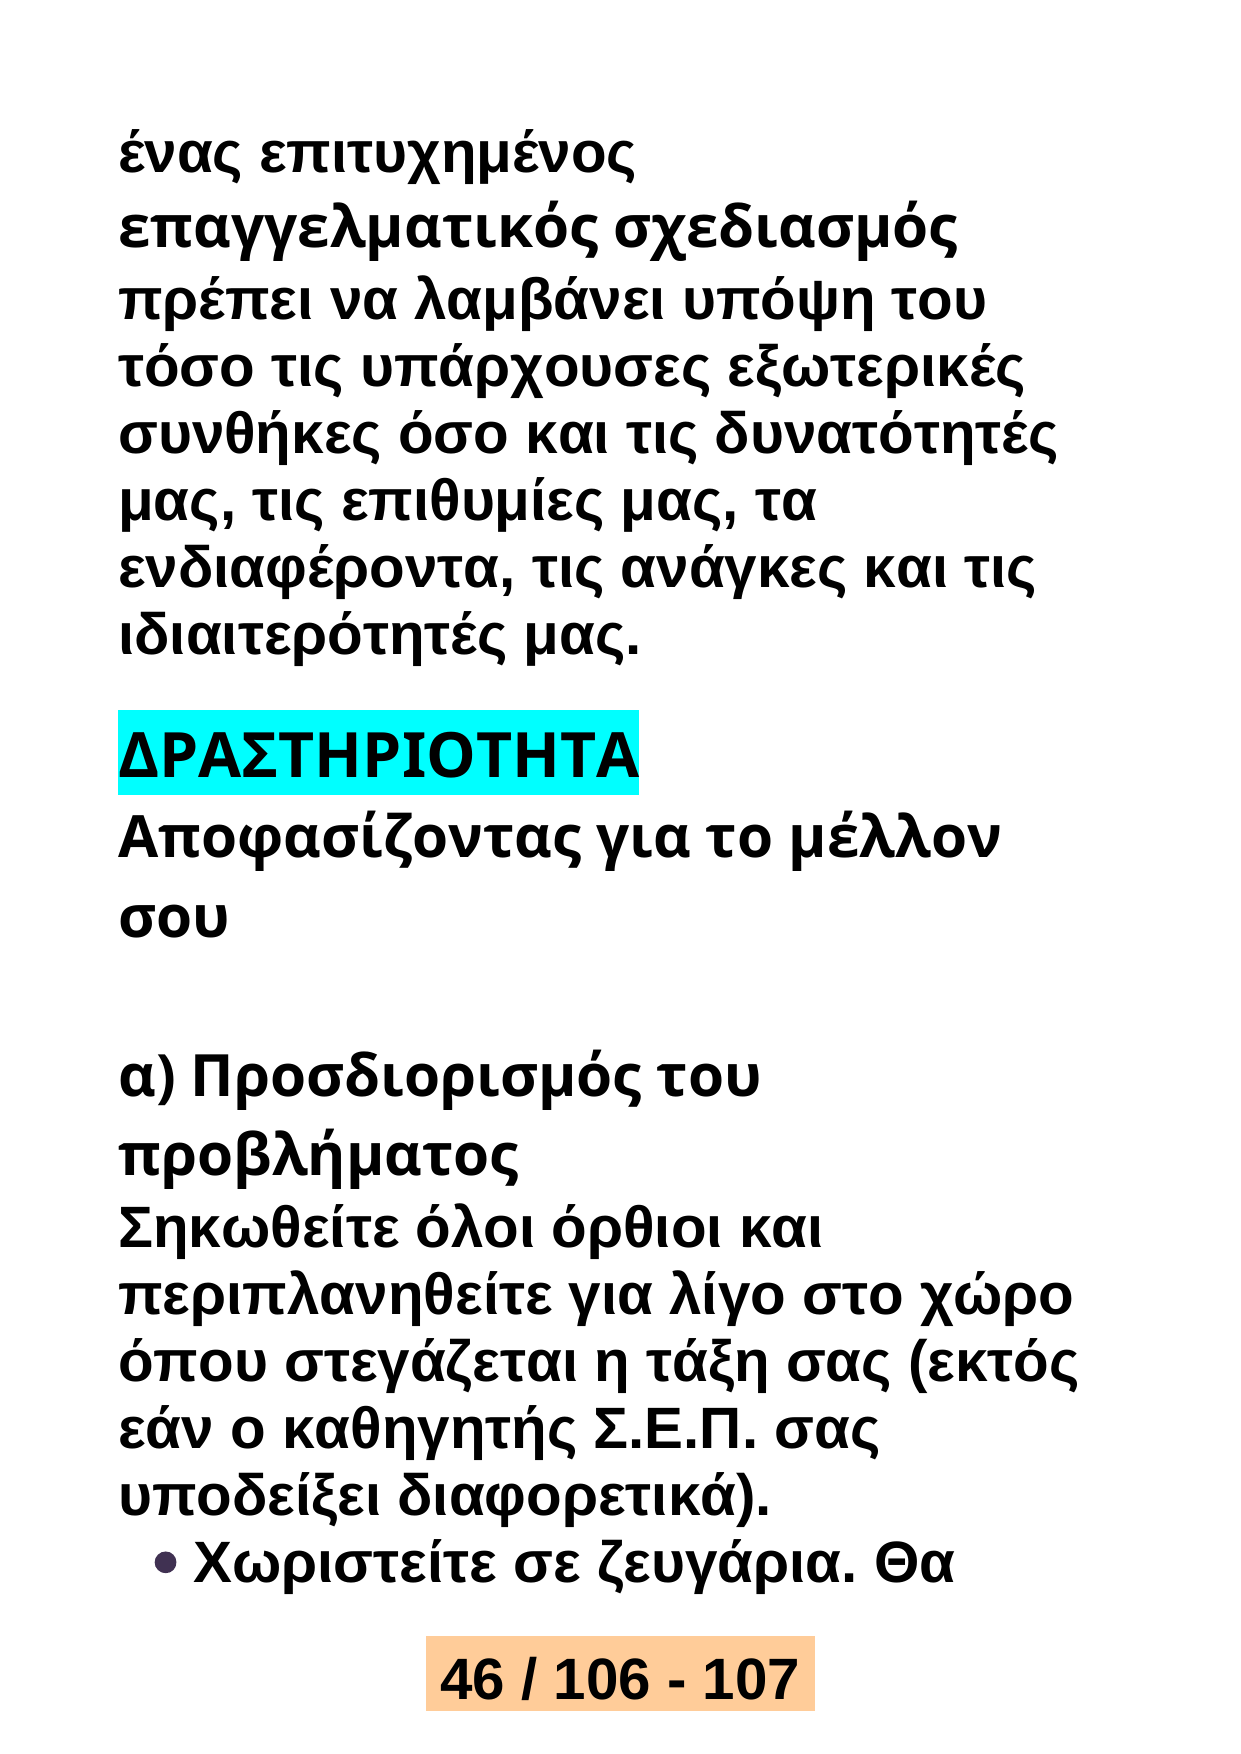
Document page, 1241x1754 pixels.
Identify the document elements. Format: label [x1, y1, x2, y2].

table_header [118, 118, 1122, 710]
table_header [118, 710, 1122, 1596]
